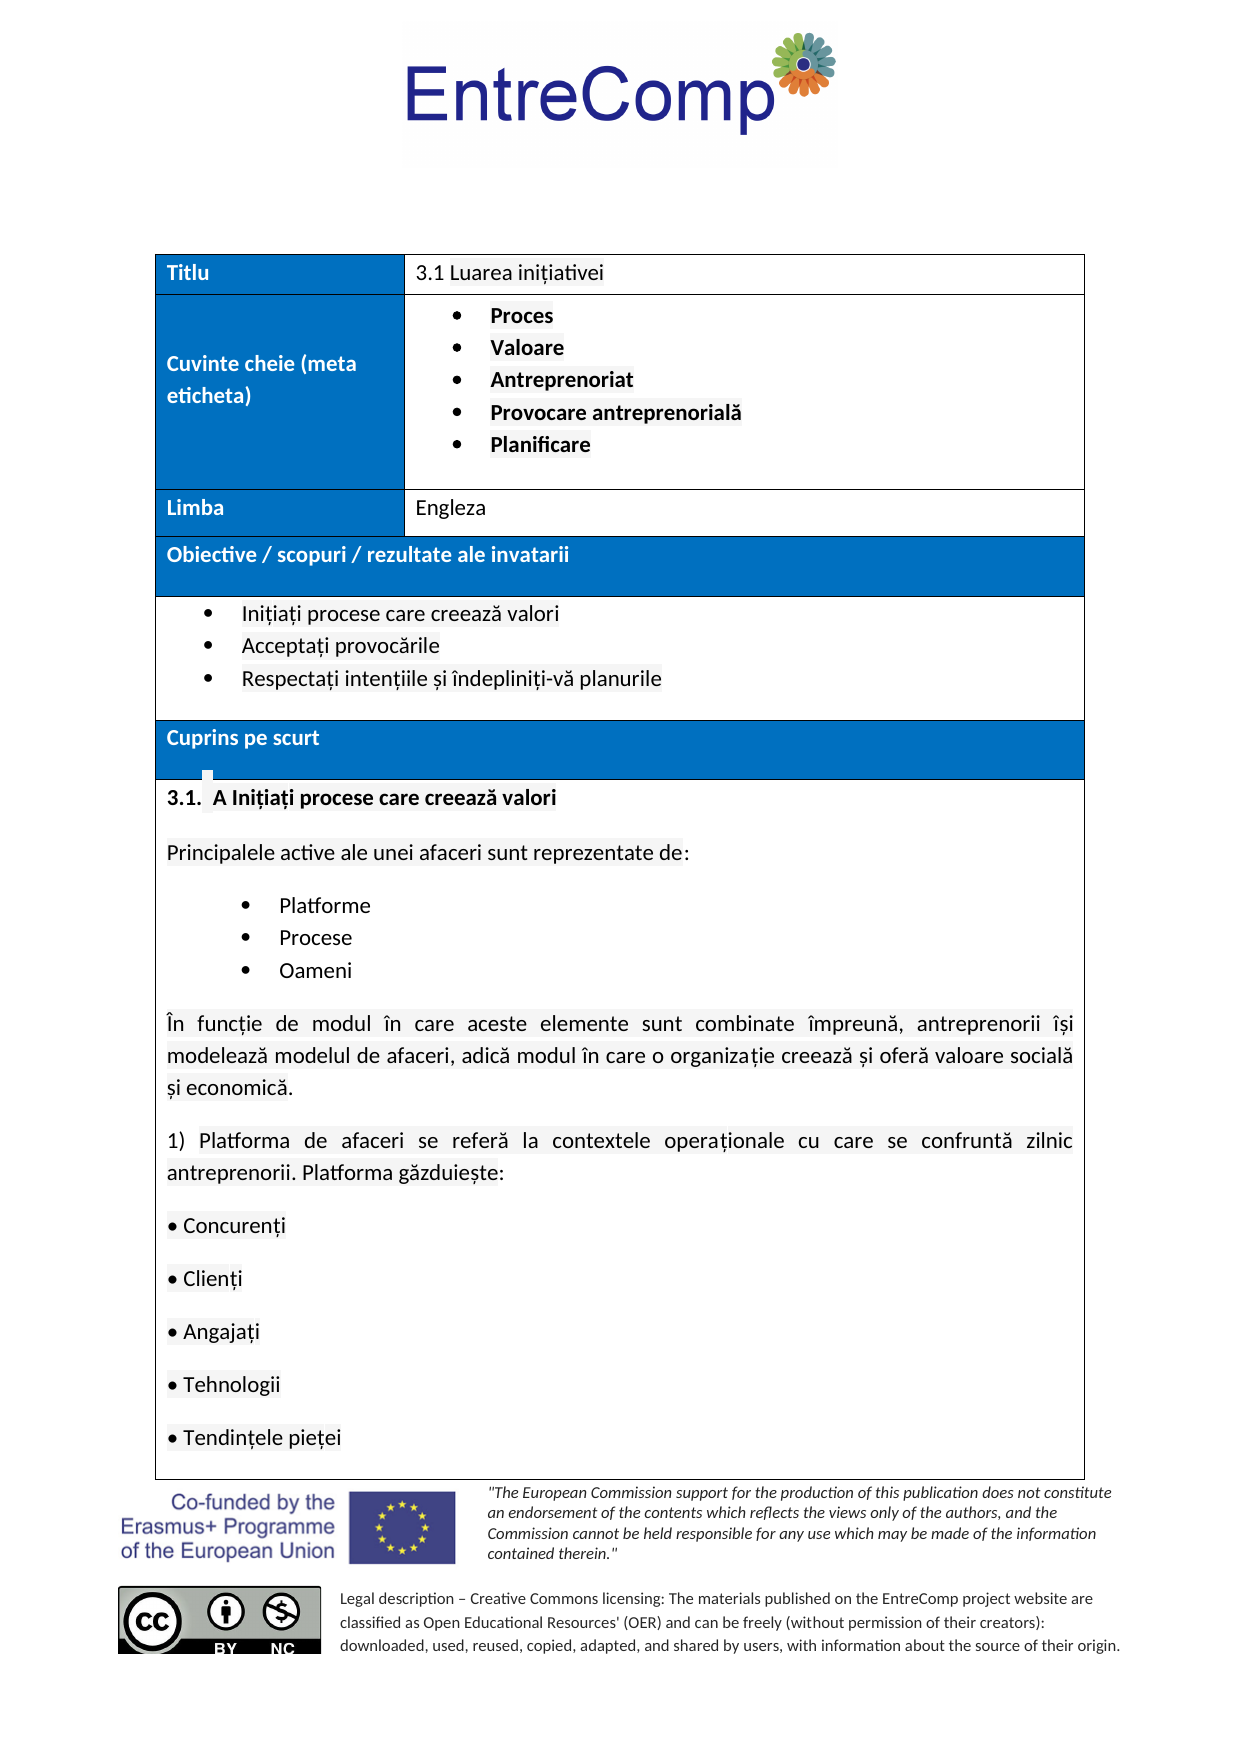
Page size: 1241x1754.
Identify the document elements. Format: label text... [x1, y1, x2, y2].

table_cell Cuvinte cheie (meta eticheta) [156, 295, 404, 489]
picture [118, 1585, 322, 1654]
table_cell Inițiați procese care creează valori Acceptați provocările Respectați intențiile și îndepliniți-vă planurile [156, 597, 1084, 719]
table_cell Proces Valoare Antreprenoriat Provocare antreprenorială Planificare [405, 295, 1084, 489]
table_header Titlu [156, 255, 404, 294]
table_cell Limba [156, 490, 404, 536]
table_cell Cuprins pe scurt [156, 721, 1084, 779]
picture [118, 1483, 460, 1572]
table_cell Engleza [405, 490, 1084, 536]
picture [402, 21, 839, 168]
table_header 3.1 Luarea inițiativei [405, 255, 1084, 294]
table_cell Obiective / scopuri / rezultate ale invatarii [156, 537, 1084, 596]
